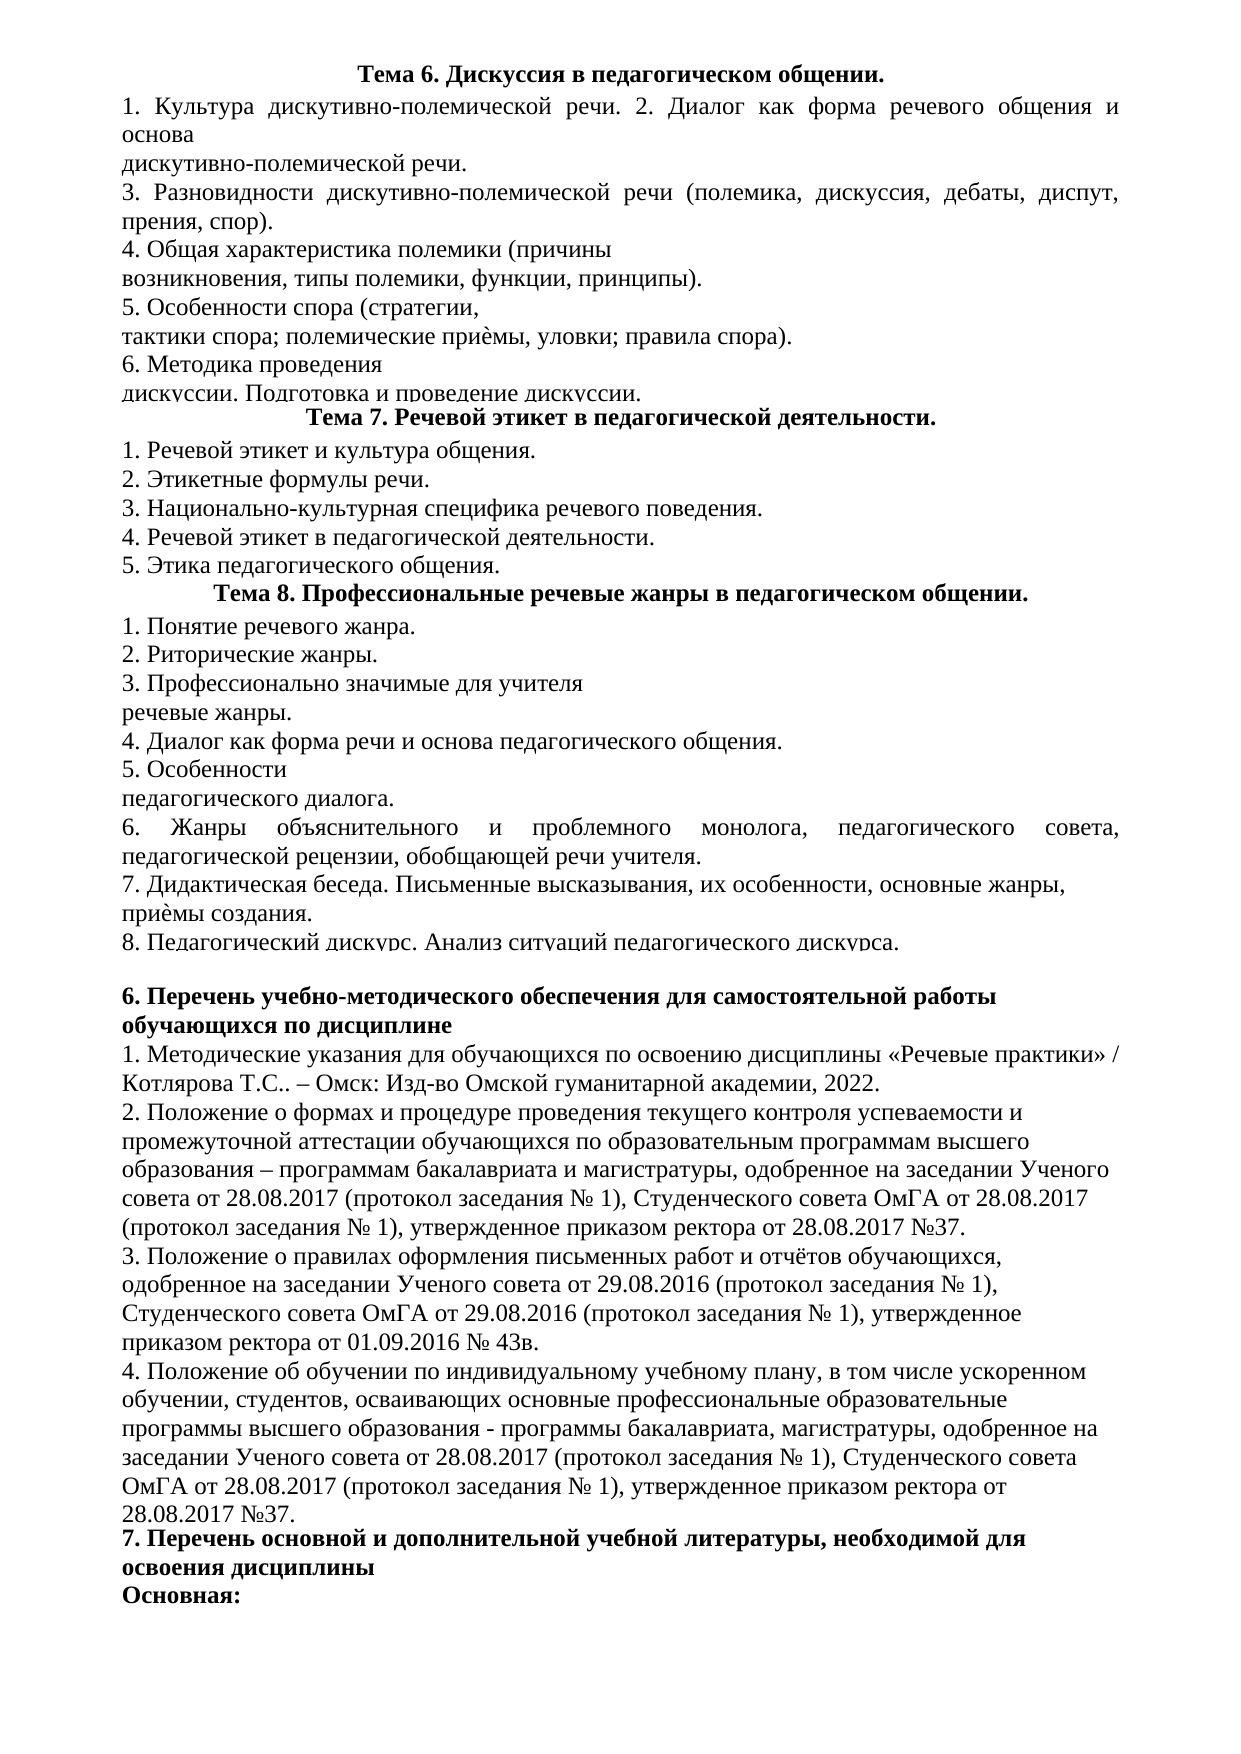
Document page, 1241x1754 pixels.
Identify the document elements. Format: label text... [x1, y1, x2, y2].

table_cell Тема 8. Профессиональные речевые жанры в педагогическом общении. [118, 578, 1124, 611]
table_cell 1. Культура дискутивно-полемической речи. 2. Диалог как форма речевого общения и основа дискутивно-полемической речи. 3. Разновидности дискутивно-полемической речи (полемика, дискуссия, дебаты, диспут, прения, спор). 4. Общая характеристика полемики (причины возникновения, типы полемики, функции, принципы). 5. Особенности спора (стратегии, тактики спора; полемические приѐмы, уловки; правила спора). 6. Методика проведения дискуссии. Подготовка и проведение дискуссии. [118, 91, 1124, 402]
table_cell Тема 7. Речевой этикет в педагогической деятельности. [118, 402, 1124, 435]
table_cell 1. Речевой этикет и культура общения. 2. Этикетные формулы речи. 3. Национально-культурная специфика речевого поведения. 4. Речевой этикет в педагогической деятельности. 5. Этика педагогического общения. [118, 435, 1124, 578]
table_cell 1. Понятие речевого жанра. 2. Риторические жанры. 3. Профессионально значимые для учителя речевые жанры. 4. Диалог как форма речи и основа педагогического общения. 5. Особенности педагогического диалога. 6. Жанры объяснительного и проблемного монолога, педагогического совета, педагогической рецензии, обобщающей речи учителя. 7. Дидактическая беседа. Письменные высказывания, их особенности, основные жанры, приѐмы создания. 8. Педагогический дискурс. Анализ ситуаций педагогического дискурса. [118, 611, 1124, 950]
table_header Тема 6. Дискуссия в педагогическом общении. [118, 59, 1124, 91]
table_cell 1. Методические указания для обучающихся по освоению дисциплины «Речевые практики» / Котлярова Т.С.. – Омск: Изд-во Омской гуманитарной академии, 2022. 2. Положение о формах и процедуре проведения текущего контроля успеваемости и промежуточной аттестации обучающихся по образовательным программам высшего образования – программам бакалавриата и магистратуры, одобренное на заседании Ученого совета от 28.08.2017 (протокол заседания № 1), Студенческого совета ОмГА от 28.08.2017 (протокол заседания № 1), утвержденное приказом ректора от 28.08.2017 №37. 3. Положение о правилах оформления письменных работ и отчётов обучающихся, одобренное на заседании Ученого совета от 29.08.2016 (протокол заседания № 1), Студенческого совета ОмГА от 29.08.2016 (протокол заседания № 1), утвержденное приказом ректора от 01.09.2016 № 43в. 4. Положение об обучении по индивидуальному учебному плану, в том числе ускоренном обучении, студентов, осваивающих основные профессиональные образовательные программы высшего образования - программы бакалавриата, магистратуры, одобренное на заседании Ученого совета от 28.08.2017 (протокол заседания № 1), Студенческого совета ОмГА от 28.08.2017 (протокол заседания № 1), утвержденное приказом ректора от 28.08.2017 №37. [118, 1040, 1124, 1523]
table_cell 6. Перечень учебно-методического обеспечения для самостоятельной работы обучающихся по дисциплине [118, 950, 1124, 1039]
table_cell 7. Перечень основной и дополнительной учебной литературы, необходимой для освоения дисциплины Основная: [118, 1523, 1124, 1626]
